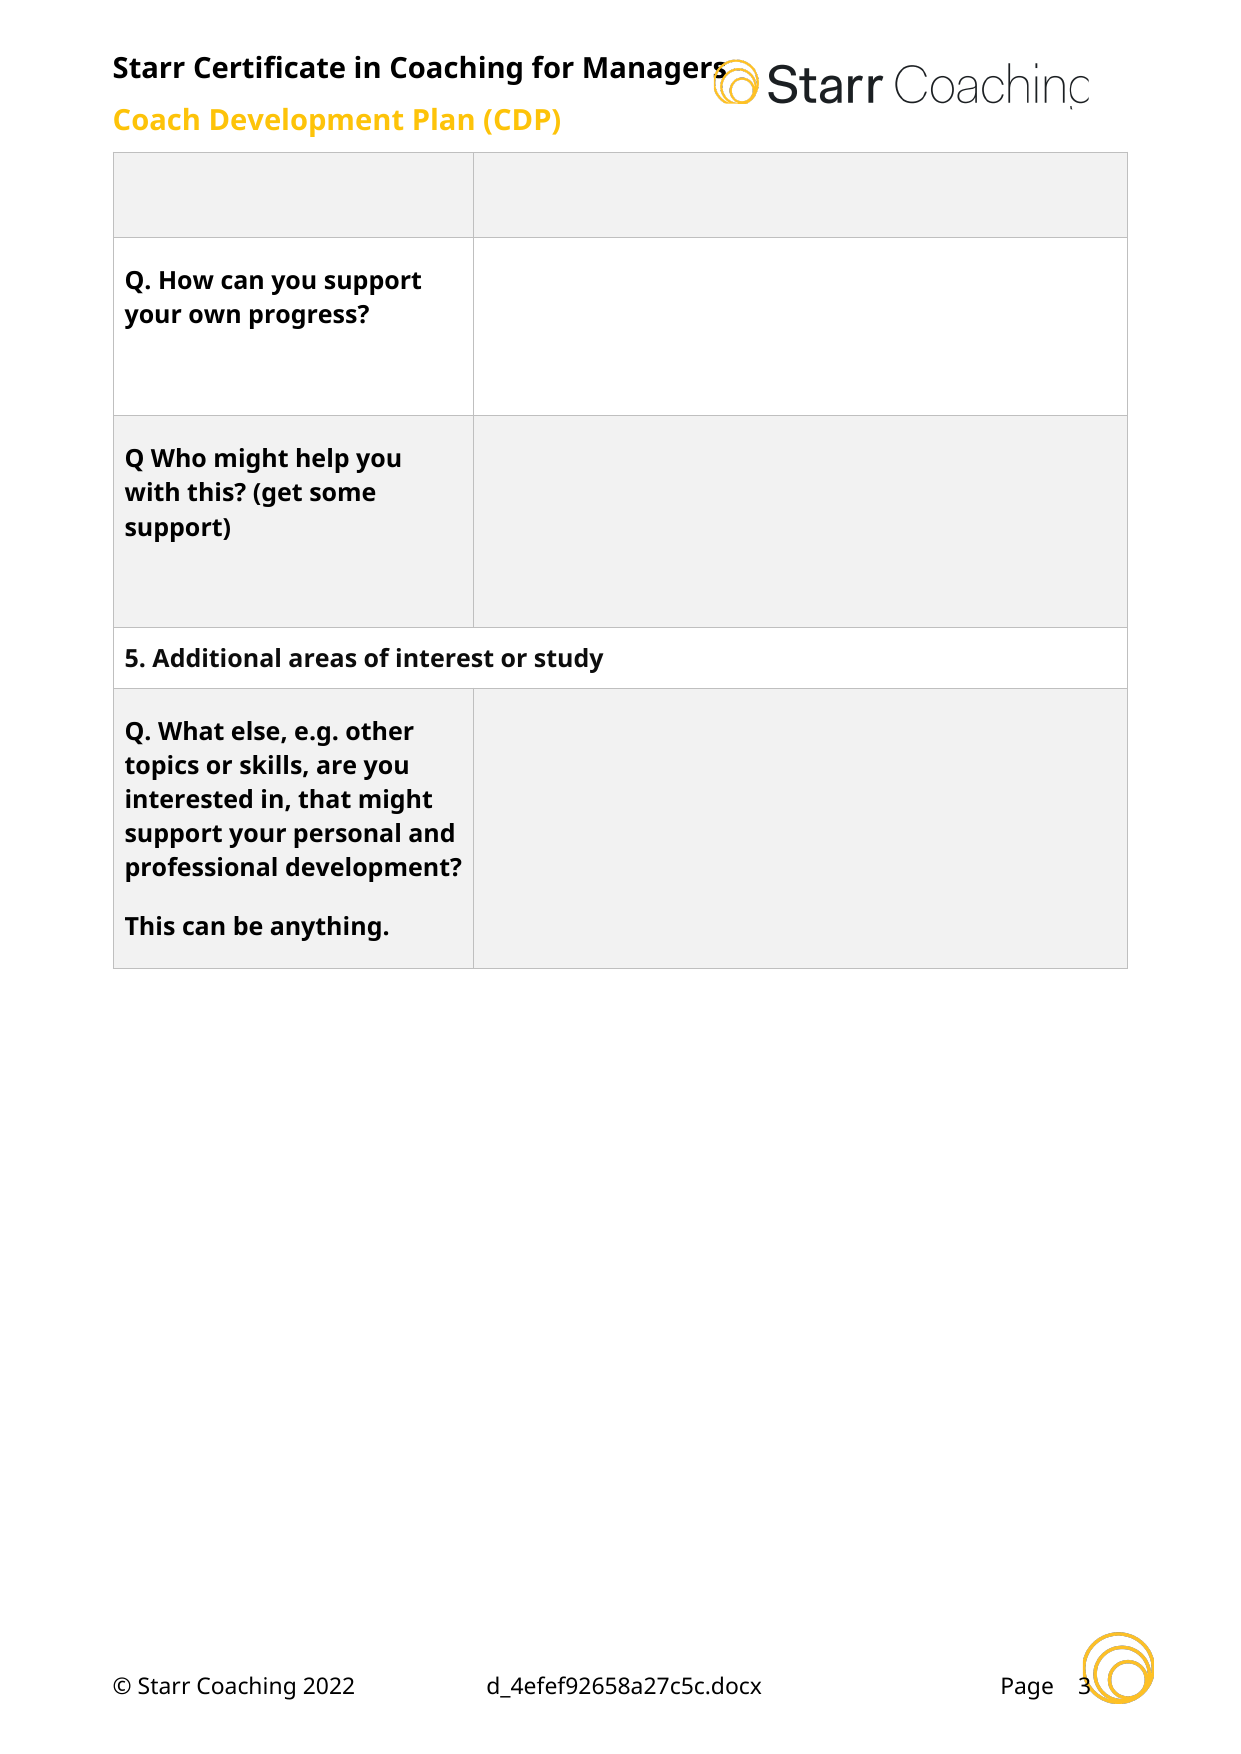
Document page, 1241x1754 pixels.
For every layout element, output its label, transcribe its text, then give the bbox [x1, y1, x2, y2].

table_cell [474, 238, 1127, 415]
table_cell Q Who might help you with this? (get some support) [114, 416, 473, 627]
table_cell [474, 153, 1127, 237]
table_cell [474, 416, 1127, 627]
table_cell Q. What else, e.g. other topics or skills, are you interested in, that might support your personal and professional development? This can be anything. [114, 689, 473, 968]
table_cell 5. Additional areas of interest or study [114, 628, 1127, 687]
table_cell [474, 689, 1127, 968]
table_cell Q. How can you support your own progress? [114, 238, 473, 415]
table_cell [114, 153, 473, 237]
